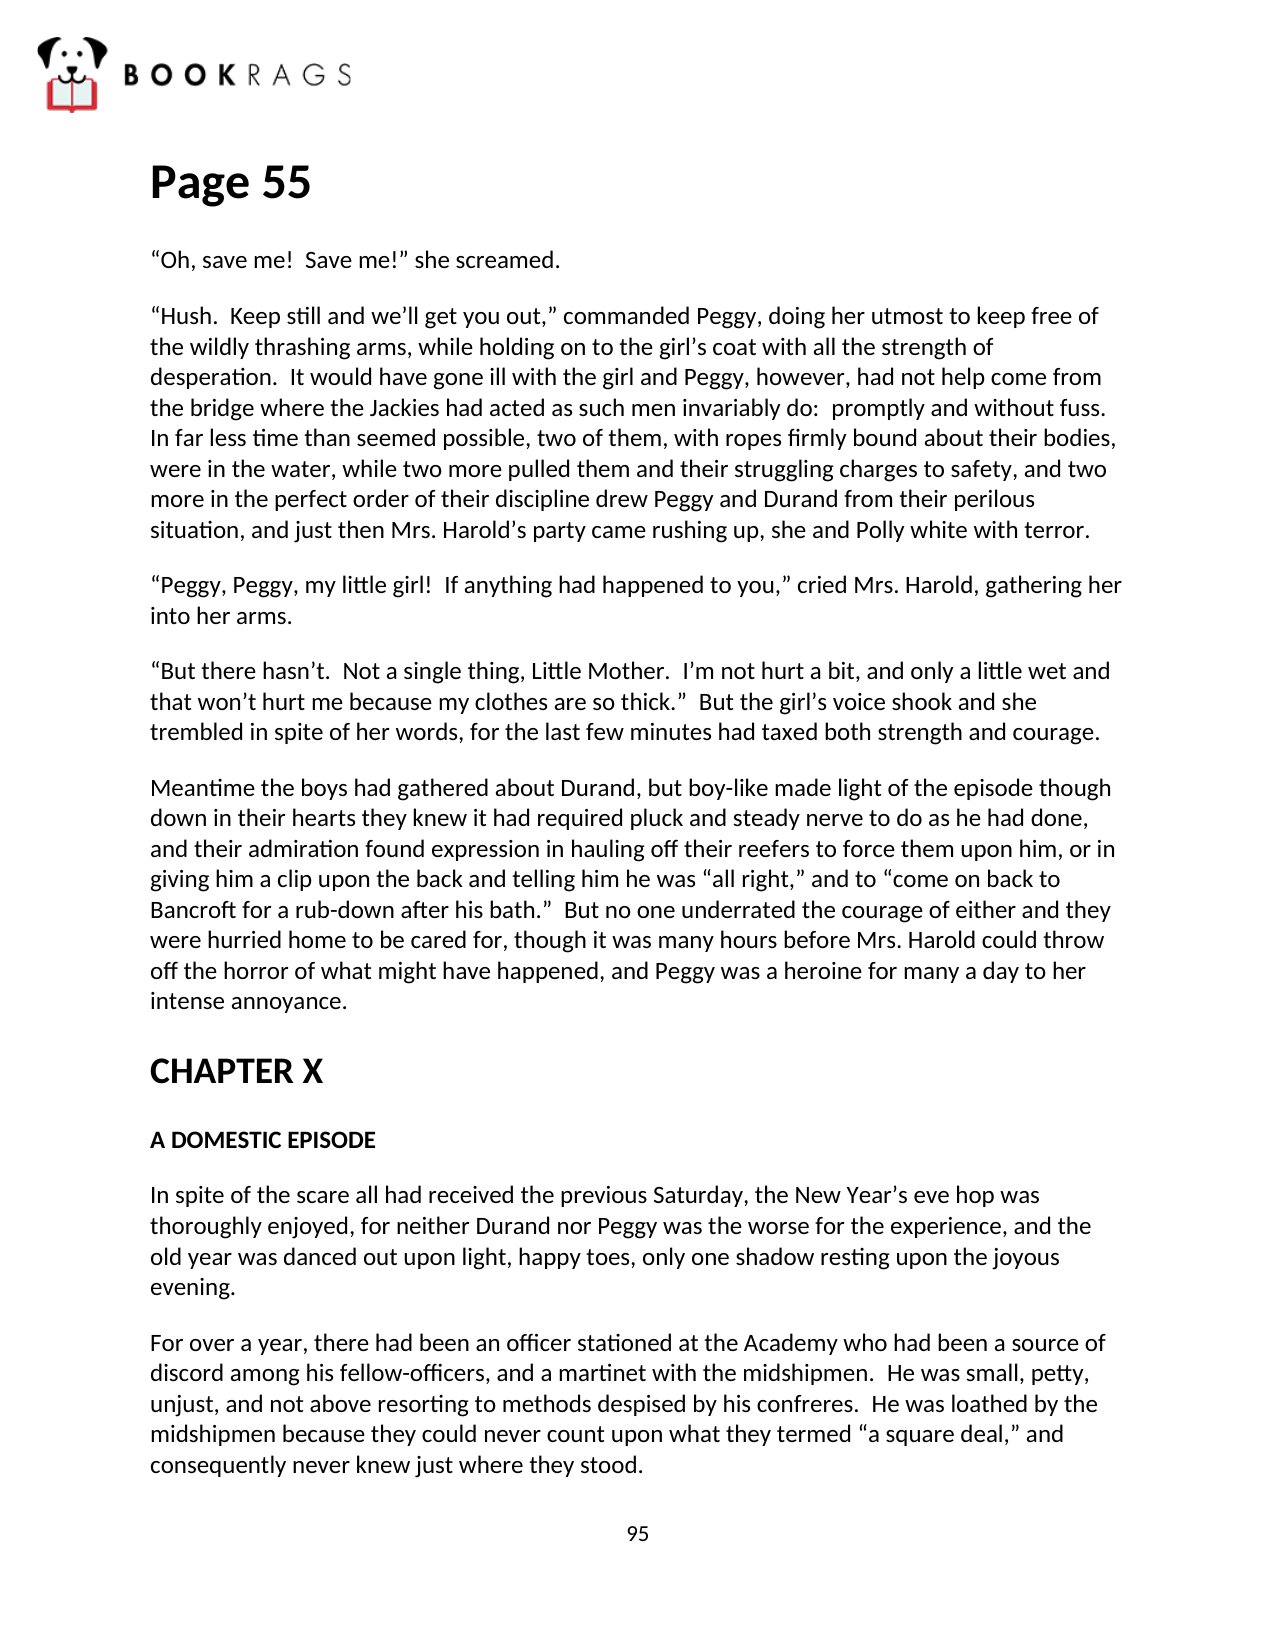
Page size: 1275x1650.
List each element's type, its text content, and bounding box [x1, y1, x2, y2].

text For over a year, there had been an officer stationed at the Academy who had been a source of discord among his fellow-officers, and a martinet with the midshipmen. He was small, petty, unjust, and not above resorting to methods despised by his confreres. He was loathed by the midshipmen because they could never count upon what they termed “a square deal,” and consequently never knew just where they stood. [150, 1327, 1125, 1479]
text A DOMESTIC EPISODE [150, 1124, 1125, 1155]
text In spite of the scare all had received the previous Saturday, the New Year’s eve hop was thoroughly enjoyed, for neither Durand nor Peggy was the worse for the experience, and the old year was danced out upon light, happy toes, only one shadow resting upon the joyous evening. [150, 1180, 1125, 1302]
text Page 55 [150, 150, 1125, 211]
text “But there hasn’t. Not a single thing, Little Mother. I’m not hurt a bit, and only a little wet and that won’t hurt me because my clothes are so thick.” But the girl’s voice shook and she trembled in spite of her words, for the last few minutes had taxed both strength and courage. [150, 655, 1125, 747]
text Meantime the boys had gathered about Durand, but boy-like made light of the episode though down in their hearts they knew it had required pluck and steady nerve to do as he had done, and their admiration found expression in hauling off their reefers to force them upon him, or in giving him a clip upon the back and telling him he was “all right,” and to “come on back to Bancroft for a rub-down after his bath.” But no one underrated the courage of either and they were hurried home to be cared for, though it was many hours before Mrs. Harold could throw off the horror of what might have happened, and Peggy was a heroine for many a day to her intense annoyance. [150, 772, 1125, 1016]
text “Peggy, Peggy, my little girl! If anything had happened to you,” cried Mrs. Harold, gathering her into her arms. [150, 569, 1125, 630]
text “Oh, save me! Save me!” she screamed. [150, 244, 1125, 275]
picture [37, 37, 351, 113]
text “Hush. Keep still and we’ll get you out,” commanded Peggy, doing her utmost to keep free of the wildly thrashing arms, while holding on to the girl’s coat with all the strength of desperation. It would have gone ill with the girl and Peggy, however, had not help come from the bridge where the Jackies had acted as such men invariably do: promptly and without fuss. In far less time than seemed possible, two of them, with ropes firmly bound about their bodies, were in the water, while two more pulled them and their struggling charges to safety, and two more in the perfect order of their discipline drew Peggy and Durand from their perilous situation, and just then Mrs. Harold’s party came rushing up, she and Polly white with terror. [150, 300, 1125, 544]
text CHAPTER X [150, 1047, 1125, 1093]
